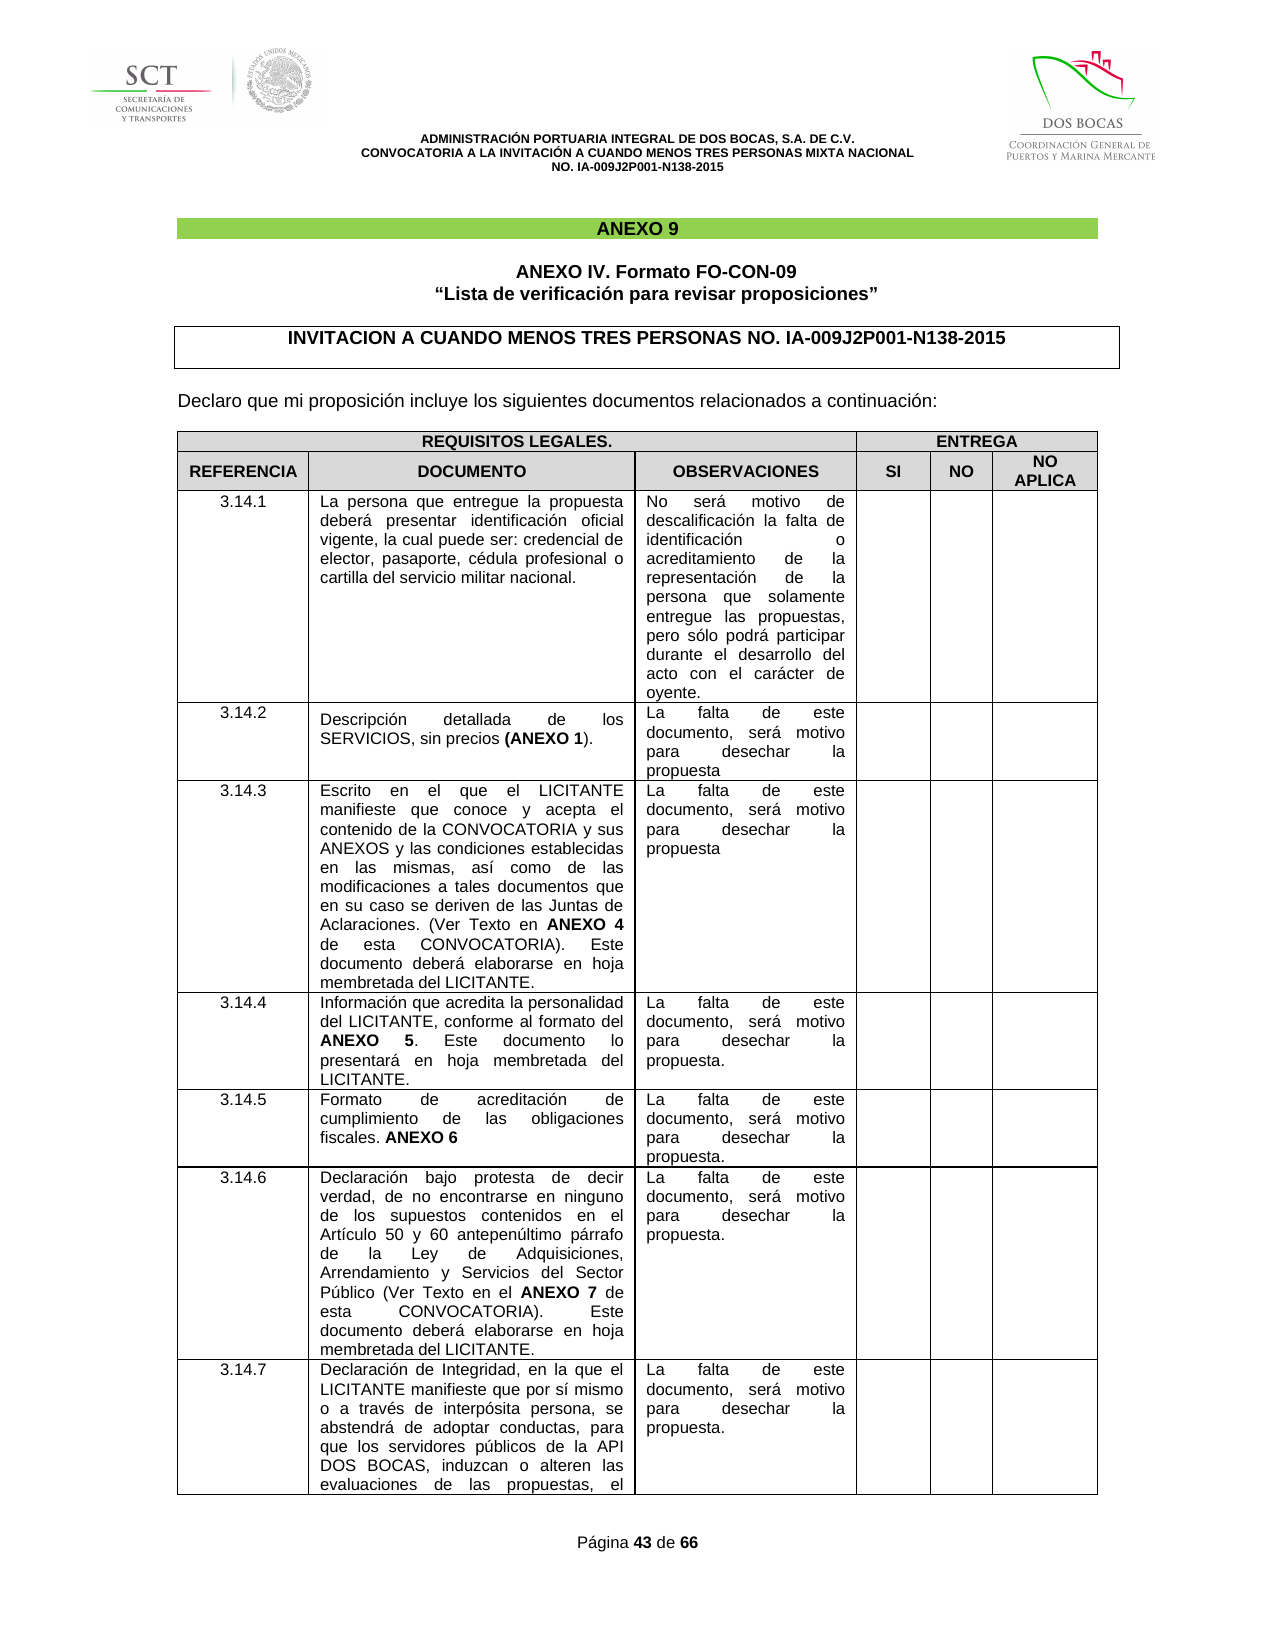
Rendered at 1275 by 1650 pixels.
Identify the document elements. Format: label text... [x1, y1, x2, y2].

table_cell La falta de este documento, será motivo para desechar la propuesta. [636, 1090, 856, 1166]
table_cell 3.14.3 [178, 781, 308, 992]
table_cell [993, 1168, 1097, 1359]
table_cell SI [857, 452, 930, 490]
table_cell [993, 781, 1097, 992]
table_cell [993, 491, 1097, 702]
table_cell OBSERVACIONES [636, 452, 856, 490]
text Declaro que mi proposición incluye los siguientes documentos relacionados a continuación: [177, 390, 1098, 412]
text ANEXO 9 [177, 218, 1098, 239]
text ANEXO IV. Formato FO-CON-09 [215, 261, 1098, 282]
table_cell [931, 781, 992, 992]
table_cell 3.14.6 [178, 1168, 308, 1359]
table_cell La falta de este documento, será motivo para desechar la propuesta [636, 781, 856, 992]
table_cell [931, 491, 992, 702]
picture [87, 47, 329, 125]
table_cell [993, 1360, 1097, 1494]
table_cell 3.14.1 [178, 491, 308, 702]
table_header REQUISITOS LEGALES. [178, 432, 856, 451]
table_cell Formato de acreditación de cumplimiento de las obligaciones fiscales. ANEXO 6 [309, 1090, 634, 1166]
table_cell [931, 703, 992, 780]
table_header INVITACION A CUANDO MENOS TRES PERSONAS NO. IA-009J2P001-N138-2015 [175, 327, 1119, 367]
table_cell 3.14.2 [178, 703, 308, 780]
table_cell 3.14.4 [178, 993, 308, 1089]
table_cell Declaración bajo protesta de decir verdad, de no encontrarse en ninguno de los supuestos contenidos en el Artículo 50 y 60 antepenúltimo párrafo de la Ley de Adquisiciones, Arrendamiento y Servicios del Sector Público (Ver Texto en el ANEXO 7 de esta CONVOCATORIA). Este documento deberá elaborarse en hoja membretada del LICITANTE. [309, 1168, 634, 1359]
picture [1007, 51, 1155, 162]
table_cell La falta de este documento, será motivo para desechar la propuesta. [636, 993, 856, 1089]
table_header ENTREGA [857, 432, 1097, 451]
table_cell [857, 993, 930, 1089]
table_cell [857, 491, 930, 702]
table_cell NO [931, 452, 992, 490]
text “Lista de verificación para revisar proposiciones” [215, 282, 1098, 304]
table_cell [993, 703, 1097, 780]
table_cell La falta de este documento, será motivo para desechar la propuesta [636, 703, 856, 780]
table_cell La falta de este documento, será motivo para desechar la propuesta. [636, 1168, 856, 1359]
table_cell La persona que entregue la propuesta deberá presentar identificación oficial vigente, la cual puede ser: credencial de elector, pasaporte, cédula profesional o cartilla del servicio militar nacional. [309, 491, 634, 702]
table_cell [931, 1168, 992, 1359]
table_cell REFERENCIA [178, 452, 308, 490]
table_cell Descripción detallada de los SERVICIOS, sin precios (ANEXO 1). [309, 703, 634, 780]
table_cell DOCUMENTO [309, 452, 634, 490]
table_cell [857, 1360, 930, 1494]
table_cell [931, 993, 992, 1089]
table_cell [857, 1090, 930, 1166]
table_cell [857, 781, 930, 992]
table_cell La falta de este documento, será motivo para desechar la propuesta. [636, 1360, 856, 1494]
table_cell [857, 1168, 930, 1359]
table_cell Escrito en el que el LICITANTE manifieste que conoce y acepta el contenido de la CONVOCATORIA y sus ANEXOS y las condiciones establecidas en las mismas, así como de las modificaciones a tales documentos que en su caso se deriven de las Juntas de Aclaraciones. (Ver Texto en ANEXO 4 de esta CONVOCATORIA). Este documento deberá elaborarse en hoja membretada del LICITANTE. [309, 781, 634, 992]
table_cell [993, 993, 1097, 1089]
table_cell [857, 703, 930, 780]
table_cell Información que acredita la personalidad del LICITANTE, conforme al formato del ANEXO 5. Este documento lo presentará en hoja membretada del LICITANTE. [309, 993, 634, 1089]
table_cell 3.14.5 [178, 1090, 308, 1166]
table_cell NO APLICA [993, 452, 1097, 490]
table_cell 3.14.7 [178, 1360, 308, 1494]
table_cell [931, 1090, 992, 1166]
table_cell No será motivo de descalificación la falta de identificación o acreditamiento de la representación de la persona que solamente entregue las propuestas, pero sólo podrá participar durante el desarrollo del acto con el carácter de oyente. [636, 491, 856, 702]
table_cell [993, 1090, 1097, 1166]
table_cell [931, 1360, 992, 1494]
